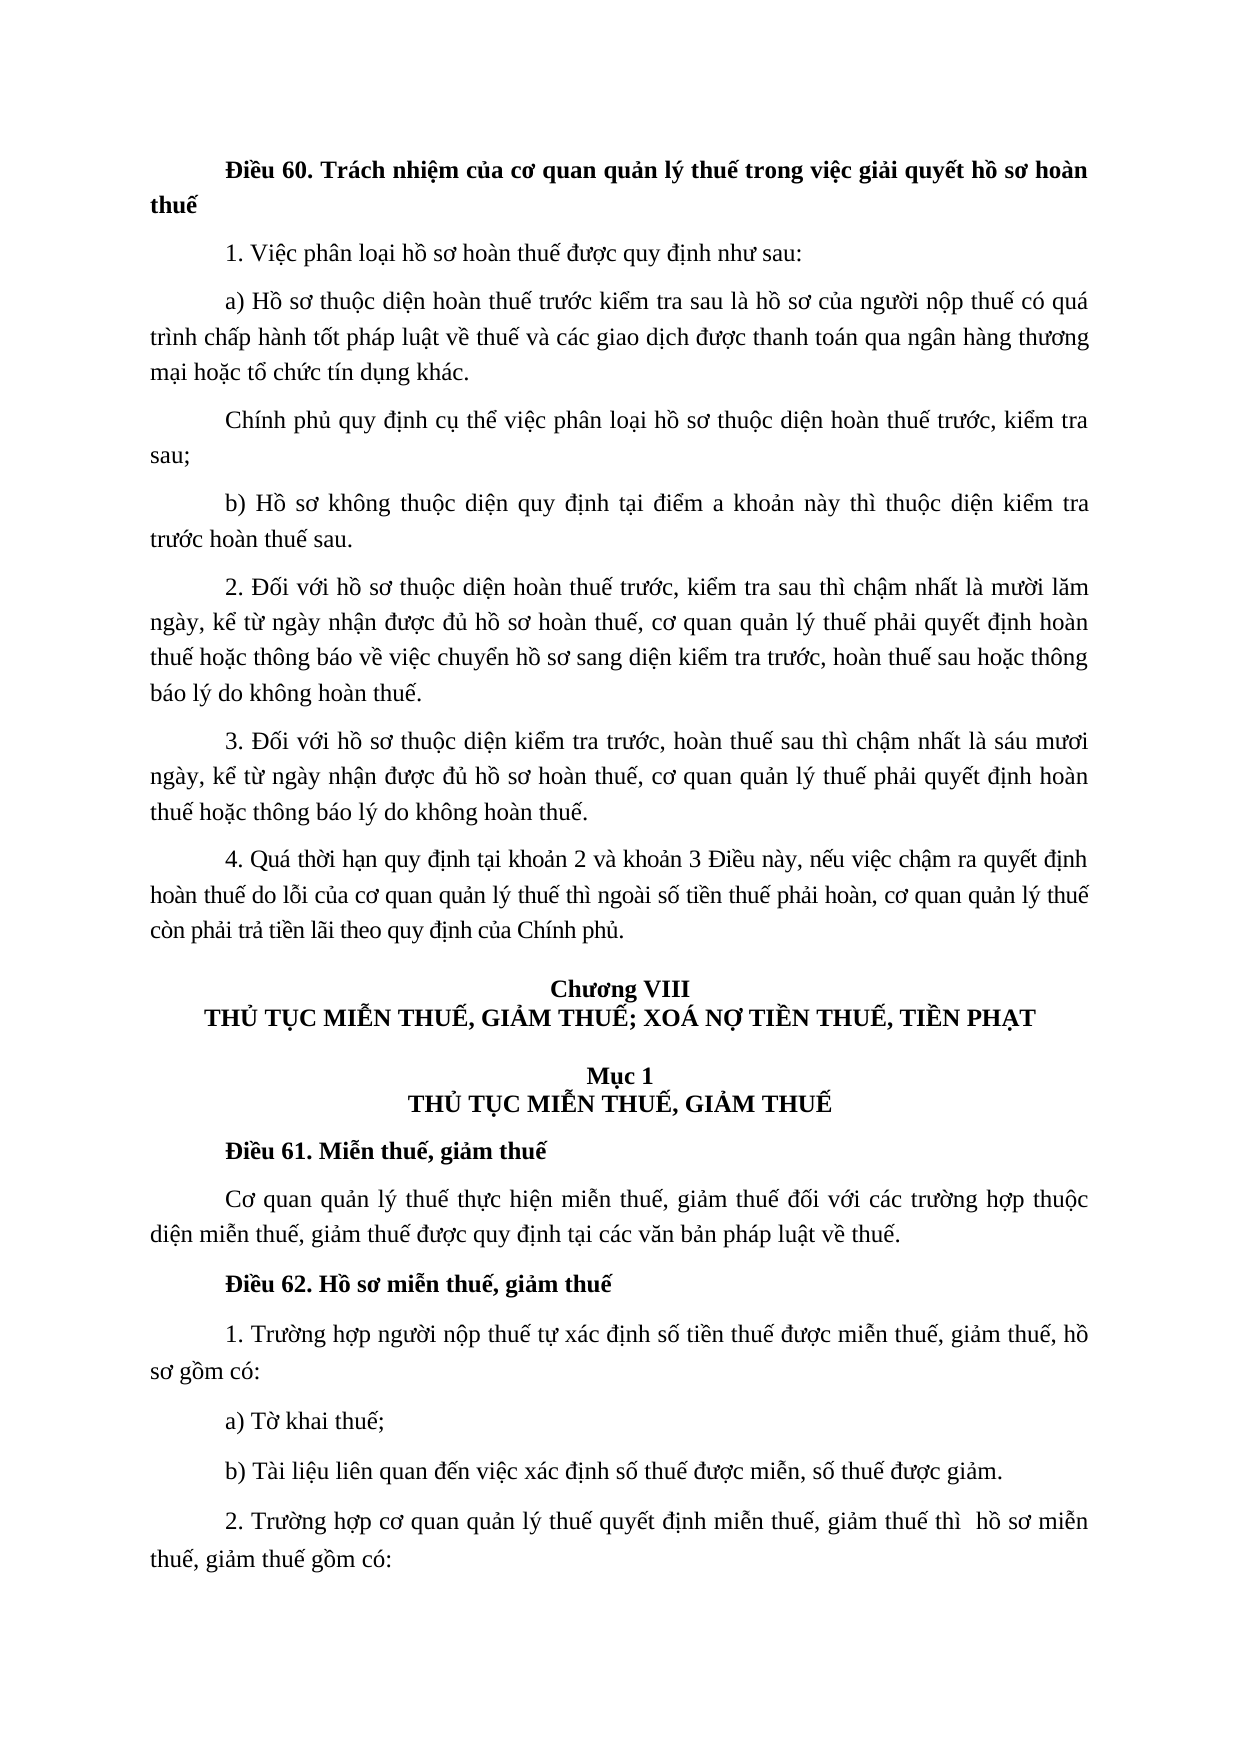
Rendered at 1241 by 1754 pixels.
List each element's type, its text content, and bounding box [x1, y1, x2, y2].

text a) Tờ khai thuế; [150, 1399, 1090, 1437]
text 3. Đối với hồ sơ thuộc diện kiểm tra trước, hoàn thuế sau thì chậm nhất là sáu mươi ngày, kể từ ngày nhận được đủ hồ sơ hoàn thuế, cơ quan quản lý thuế phải quyết định hoàn thuế hoặc thông báo lý do không hoàn thuế. [150, 721, 1090, 827]
text 2. Đối với hồ sơ thuộc diện hoàn thuế trước, kiểm tra sau thì chậm nhất là mười lăm ngày, kể từ ngày nhận được đủ hồ sơ hoàn thuế, cơ quan quản lý thuế phải quyết định hoàn thuế hoặc thông báo về việc chuyển hồ sơ sang diện kiểm tra trước, hoàn thuế sau hoặc thông báo lý do không hoàn thuế. [150, 567, 1090, 708]
text b) Hồ sơ không thuộc diện quy định tại điểm a khoản này thì thuộc diện kiểm tra trước hoàn thuế sau. [150, 483, 1090, 554]
text Chương VIII [150, 974, 1090, 1003]
text Cơ quan quản lý thuế thực hiện miễn thuế, giảm thuế đối với các trường hợp thuộc diện miễn thuế, giảm thuế được quy định tại các văn bản pháp luật về thuế. [150, 1179, 1090, 1249]
text THỦ TỤC MIỄN THUẾ, GIẢM THUẾ [150, 1089, 1090, 1118]
text 2. Trường hợp cơ quan quản lý thuế quyết định miễn thuế, giảm thuế thì hồ sơ miễn thuế, giảm thuế gồm có: [150, 1499, 1090, 1574]
text 4. Quá thời hạn quy định tại khoản 2 và khoản 3 Điều này, nếu việc chậm ra quyết định hoàn thuế do lỗi của cơ quan quản lý thuế thì ngoài số tiền thuế phải hoàn, cơ quan quản lý thuế còn phải trả tiền lãi theo quy định của Chính phủ. [150, 839, 1090, 946]
text Điều 61. Miễn thuế, giảm thuế [150, 1131, 1090, 1166]
text Điều 60. Trách nhiệm của cơ quan quản lý thuế trong việc giải quyết hồ sơ hoàn thuế [150, 150, 1090, 221]
text 1. Trường hợp người nộp thuế tự xác định số tiền thuế được miễn thuế, giảm thuế, hồ sơ gồm có: [150, 1312, 1090, 1387]
text Điều 62. Hồ sơ miễn thuế, giảm thuế [150, 1262, 1090, 1299]
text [150, 1449, 1090, 1487]
text THỦ TỤC MIỄN THUẾ, GIẢM THUẾ; XOÁ NỢ TIỀN THUẾ, TIỀN PHẠT [150, 1003, 1090, 1032]
text Mục 1 [150, 1061, 1090, 1089]
text Chính phủ quy định cụ thể việc phân loại hồ sơ thuộc diện hoàn thuế trước, kiểm tra sau; [150, 400, 1090, 471]
text a) Hồ sơ thuộc diện hoàn thuế trước kiểm tra sau là hồ sơ của người nộp thuế có quá trình chấp hành tốt pháp luật về thuế và các giao dịch được thanh toán qua ngân hàng thương mại hoặc tổ chức tín dụng khác. [150, 281, 1090, 387]
text 1. Việc phân loại hồ sơ hoàn thuế được quy định như sau: [150, 233, 1090, 269]
